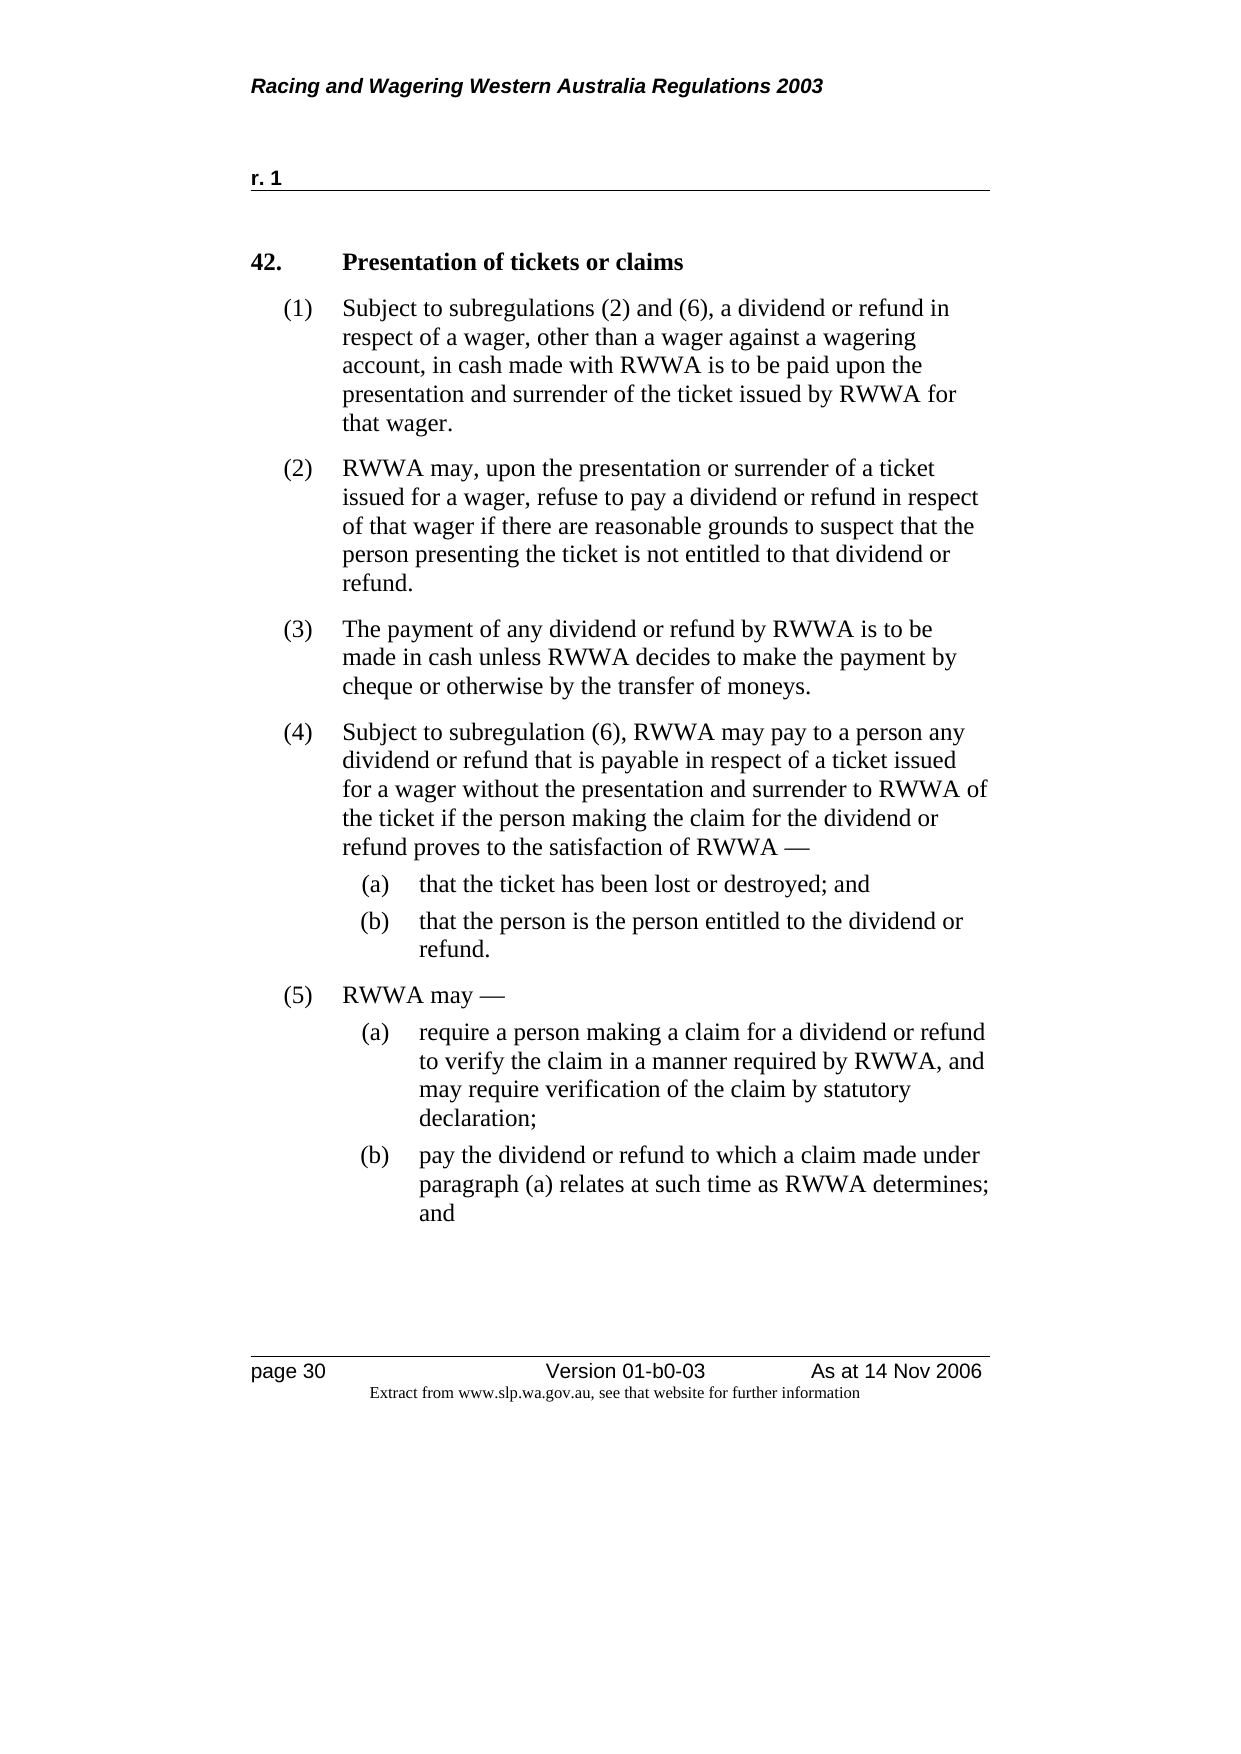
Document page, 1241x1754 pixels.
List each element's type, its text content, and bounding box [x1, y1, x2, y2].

text (3) The payment of any dividend or refund by RWWA is to be made in cash unless RWWA decides to make the payment by cheque or otherwise by the transfer of moneys. [251, 614, 990, 700]
text (a) require a person making a claim for a dividend or refund to verify the claim in a manner required by RWWA, and may require verification of the claim by statutory declaration; [251, 1017, 990, 1132]
text (5) RWWA may — [251, 980, 990, 1009]
text (2) RWWA may, upon the presentation or surrender of a ticket issued for a wager, refuse to pay a dividend or refund in respect of that wager if there are reasonable grounds to suspect that the person presenting the ticket is not entitled to that dividend or refund. [251, 453, 990, 597]
text (a) that the ticket has been lost or destroyed; and [251, 869, 990, 897]
subtitle 42. Presentation of tickets or claims [251, 247, 990, 276]
text (b) that the person is the person entitled to the dividend or refund. [251, 906, 990, 963]
text (1) Subject to subregulations (2) and (6), a dividend or refund in respect of a wager, other than a wager against a wagering account, in cash made with RWWA is to be paid upon the presentation and surrender of the ticket issued by RWWA for that wager. [251, 293, 990, 437]
text (4) Subject to subregulation (6), RWWA may pay to a person any dividend or refund that is payable in respect of a ticket issued for a wager without the presentation and surrender to RWWA of the ticket if the person making the claim for the dividend or refund proves to the satisfaction of RWWA — [251, 717, 990, 860]
text (b) pay the dividend or refund to which a claim made under paragraph (a) relates at such time as RWWA determines; and [251, 1140, 990, 1227]
